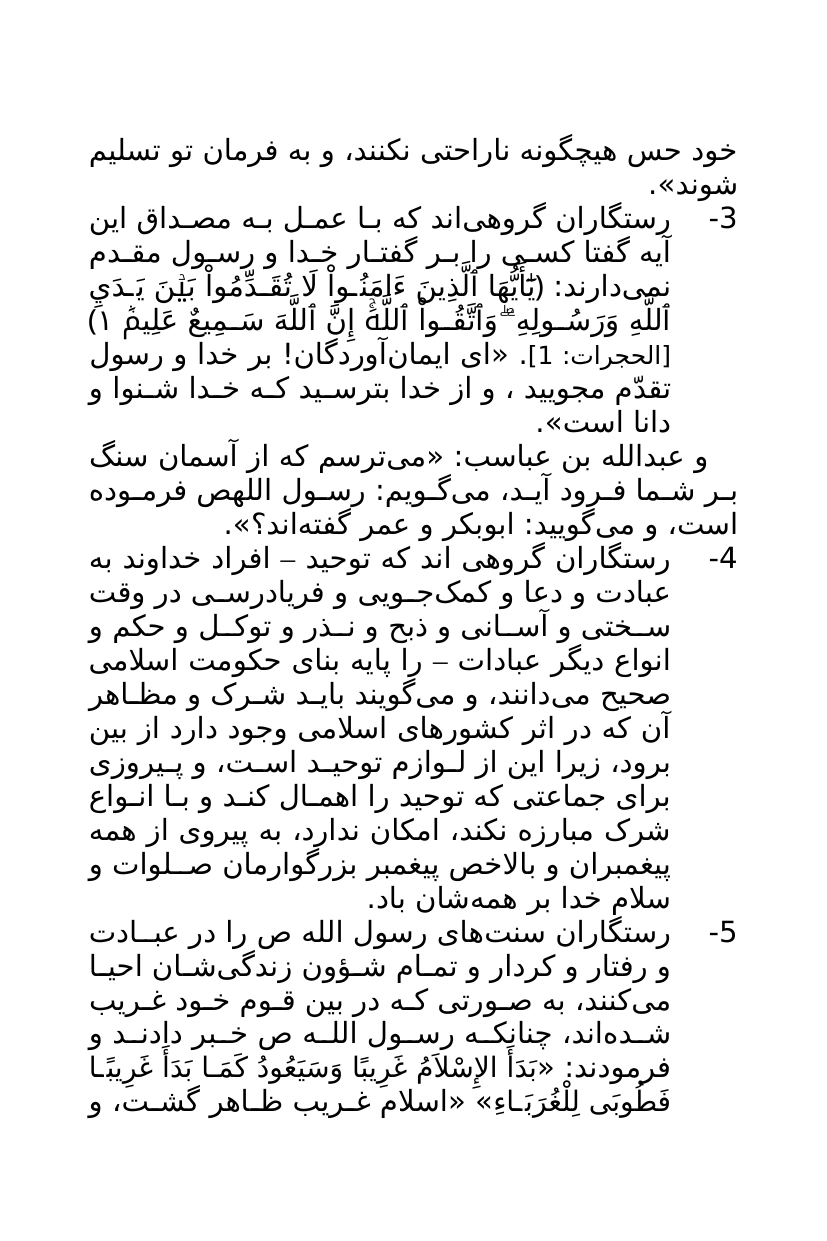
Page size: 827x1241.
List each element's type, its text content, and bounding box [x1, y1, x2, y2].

list رستگاران گروهی اند که توحید – افراد خداوند به عبادت و دعا و کمک‌جویی و فریادرسی در وقت سختی و آسانی و ذبح و نذر و توکل و حکم و انواع دیگر عبادات – را پایه بنای حکومت اسلامی صحیح می‌دانند، و می‌گویند باید شرک و مظاهر آن که در اثر کشورهای اسلامی وجود دارد از بین برود، زیرا این از لوازم توحید است، و پیروزی برای جماعتی که توحید را اهمال کند و با انواع شرک مبارزه نکند، امکان ندارد، به پیروی از همه پیغمبران و بالاخص پیغمبر بزرگوارمان صلوات و سلام خدا بر همه‌شان باد. [89, 541, 708, 915]
list رستگاران گروهی‌اند که با عمل به مصداق این آیه گفتا کسی را بر گفتار خدا و رسول مقدم نمی‌دارند: ﴿يَٰٓأَيُّهَا ٱلَّذِينَ ءَامَنُواْ لَا تُقَدِّمُواْ بَيۡنَ يَدَيِ ٱللَّهِ وَرَسُولِهِۦۖ وَٱتَّقُواْ ٱللَّهَۚ إِنَّ ٱللَّهَ سَمِيعٌ عَلِيمٞ ١﴾ [الحجرات: 1]. «ای ایمان‌آوردگان! بر خدا و رسول تقدّم مجویید ، و از خدا بترسید که خدا شنوا و دانا است». [89, 201, 708, 439]
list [89, 915, 708, 1119]
text و عبدالله بن عباسب: «می‌ترسم که از آسمان سنگ بر شما فرود آید، می‌گویم: رسول اللهص فرموده است، و می‌گویید: ابوبکر و عمر گفته‌اند؟». [89, 439, 738, 541]
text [89, 133, 738, 201]
